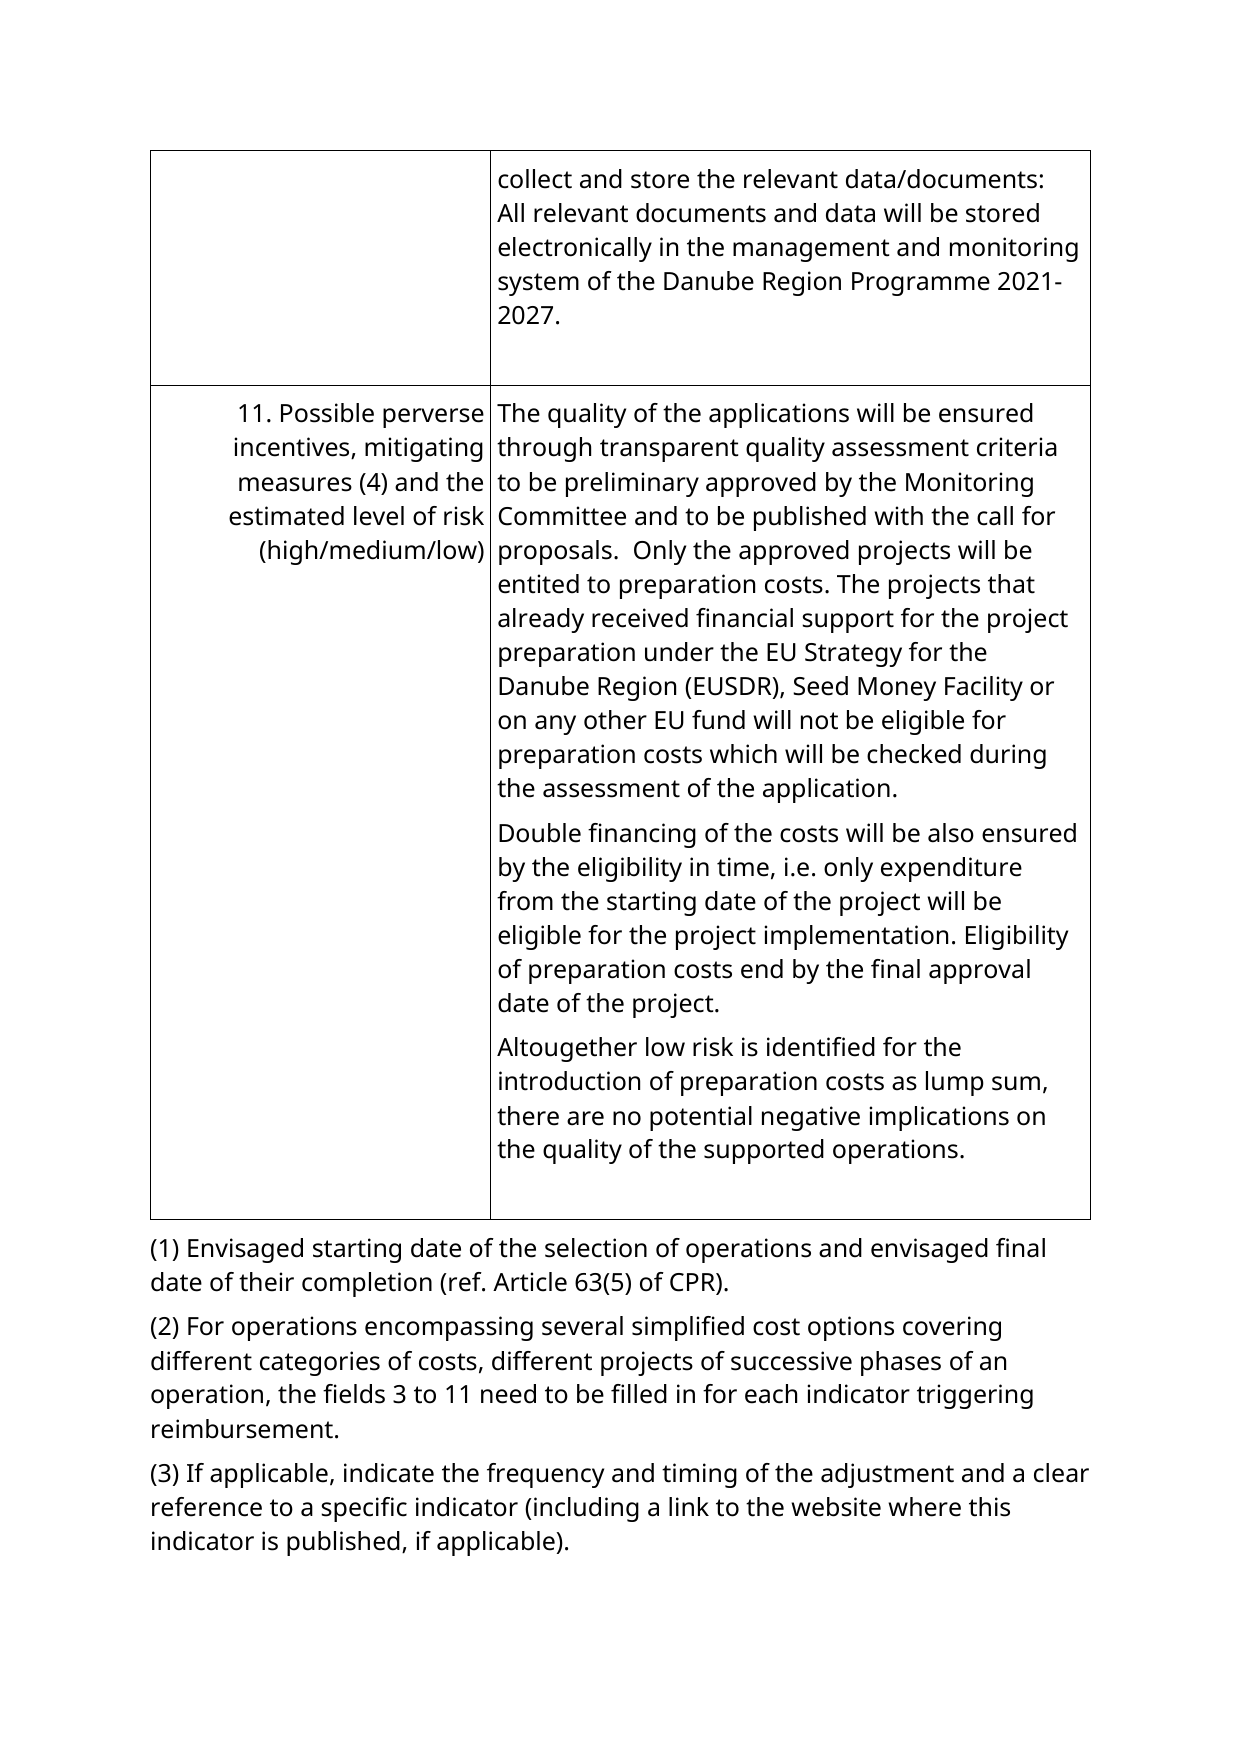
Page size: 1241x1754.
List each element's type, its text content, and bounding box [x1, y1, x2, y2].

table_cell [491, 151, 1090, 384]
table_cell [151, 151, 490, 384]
text [notranslate](1) Envisaged starting date of the selection of operations and envisaged final date of their completion (ref. Article 63(5) of CPR). [150, 1231, 1090, 1299]
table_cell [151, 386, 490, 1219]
text [/notranslate][notranslate](2) For operations encompassing several simplified cost options covering different categories of costs, different projects of successive phases of an operation, the fields 3 to 11 need to be filled in for each indicator triggering reimbursement. [150, 1309, 1090, 1445]
text [/notranslate][notranslate](3) If applicable, indicate the frequency and timing of the adjustment and a clear reference to a specific indicator (including a link to the website where this indicator is published, if applicable). [150, 1456, 1090, 1558]
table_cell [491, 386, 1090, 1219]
